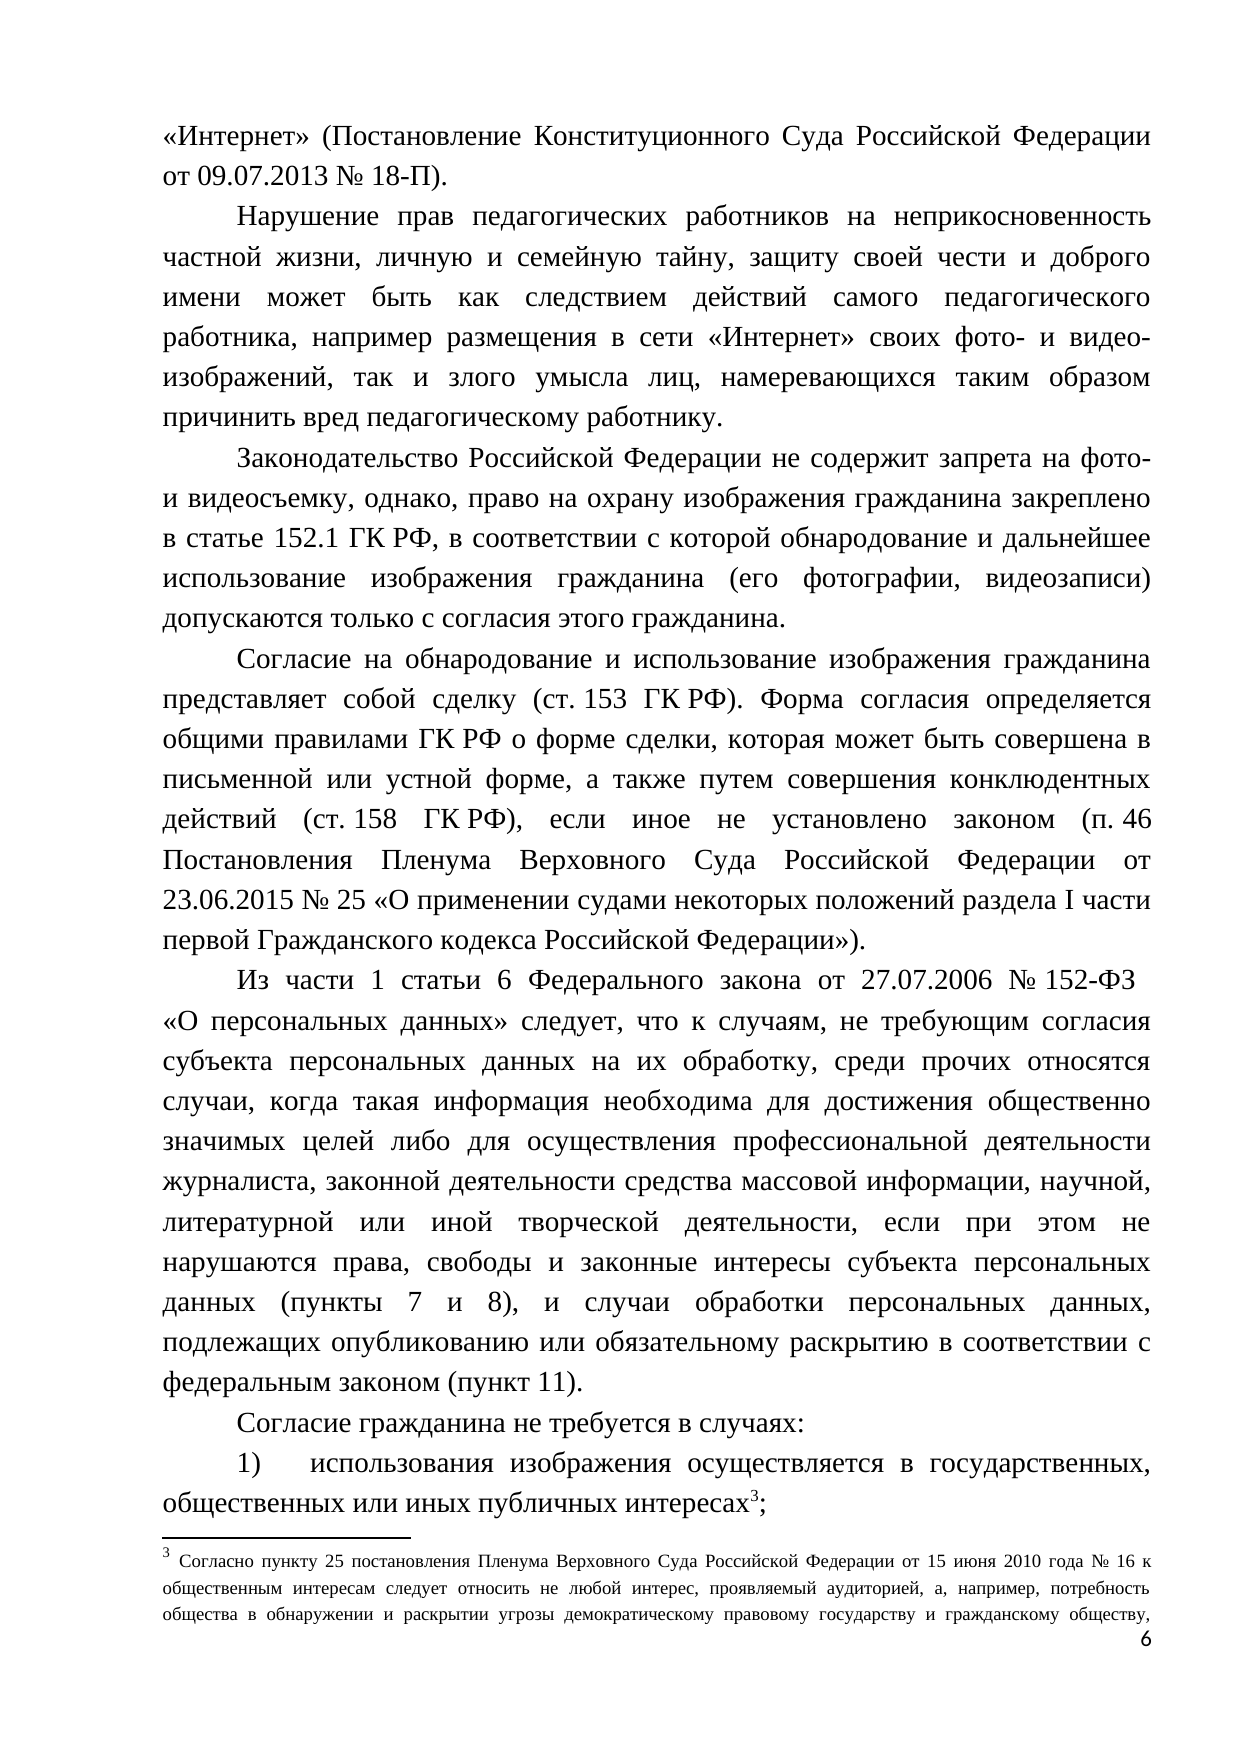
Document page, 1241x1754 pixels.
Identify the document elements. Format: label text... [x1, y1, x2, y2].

text Согласие гражданина не требуется в случаях: [162, 1405, 1152, 1438]
text Законодательство Российской Федерации не содержит запрета на фото- и видеосъемку, однако, право на охрану изображения гражданина закреплено в статье 152.1 ГК РФ, в соответствии с которой обнародование и дальнейшее использование изображения гражданина (его фотографии, видеозаписи) допускаются только с согласия этого гражданина. [162, 440, 1152, 634]
text Согласие на обнародование и использование изображения гражданина представляет собой сделку (ст. 153 ГК РФ). Форма согласия определяется общими правилами ГК РФ о форме сделки, которая может быть совершена в письменной или устной форме, а также путем совершения конклюдентных действий (ст. 158 ГК РФ), если иное не установлено законом (п. 46 Постановления Пленума Верховного Суда Российской Федерации от 23.06.2015 № 25 «О применении судами некоторых положений раздела I части первой Гражданского кодекса Российской Федерации»). [162, 641, 1152, 956]
text Из части 1 статьи 6 Федерального закона от 27.07.2006 № 152-ФЗ «О персональных данных» следует, что к случаям, не требующим согласия субъекта персональных данных на их обработку, среди прочих относятся случаи, когда такая информация необходима для достижения общественно значимых целей либо для осуществления профессиональной деятельности журналиста, законной деятельности средства массовой информации, научной, литературной или иной творческой деятельности, если при этом не нарушаются права, свободы и законные интересы субъекта персональных данных (пункты 7 и 8), и случаи обработки персональных данных, подлежащих опубликованию или обязательному раскрытию в соответствии с федеральным законом (пункт 11). [162, 962, 1152, 1398]
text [162, 118, 1152, 192]
list использования изображения осуществляется в государственных, общественных или иных публичных интересах; [162, 1445, 1152, 1519]
text Нарушение прав педагогических работников на неприкосновенность частной жизни, личную и семейную тайну, защиту своей чести и доброго имени может быть как следствием действий самого педагогического работника, например размещения в сети «Интернет» своих фото- и видео- изображений, так и злого умысла лиц, намеревающихся таким образом причинить вред педагогическому работнику. [162, 198, 1152, 433]
